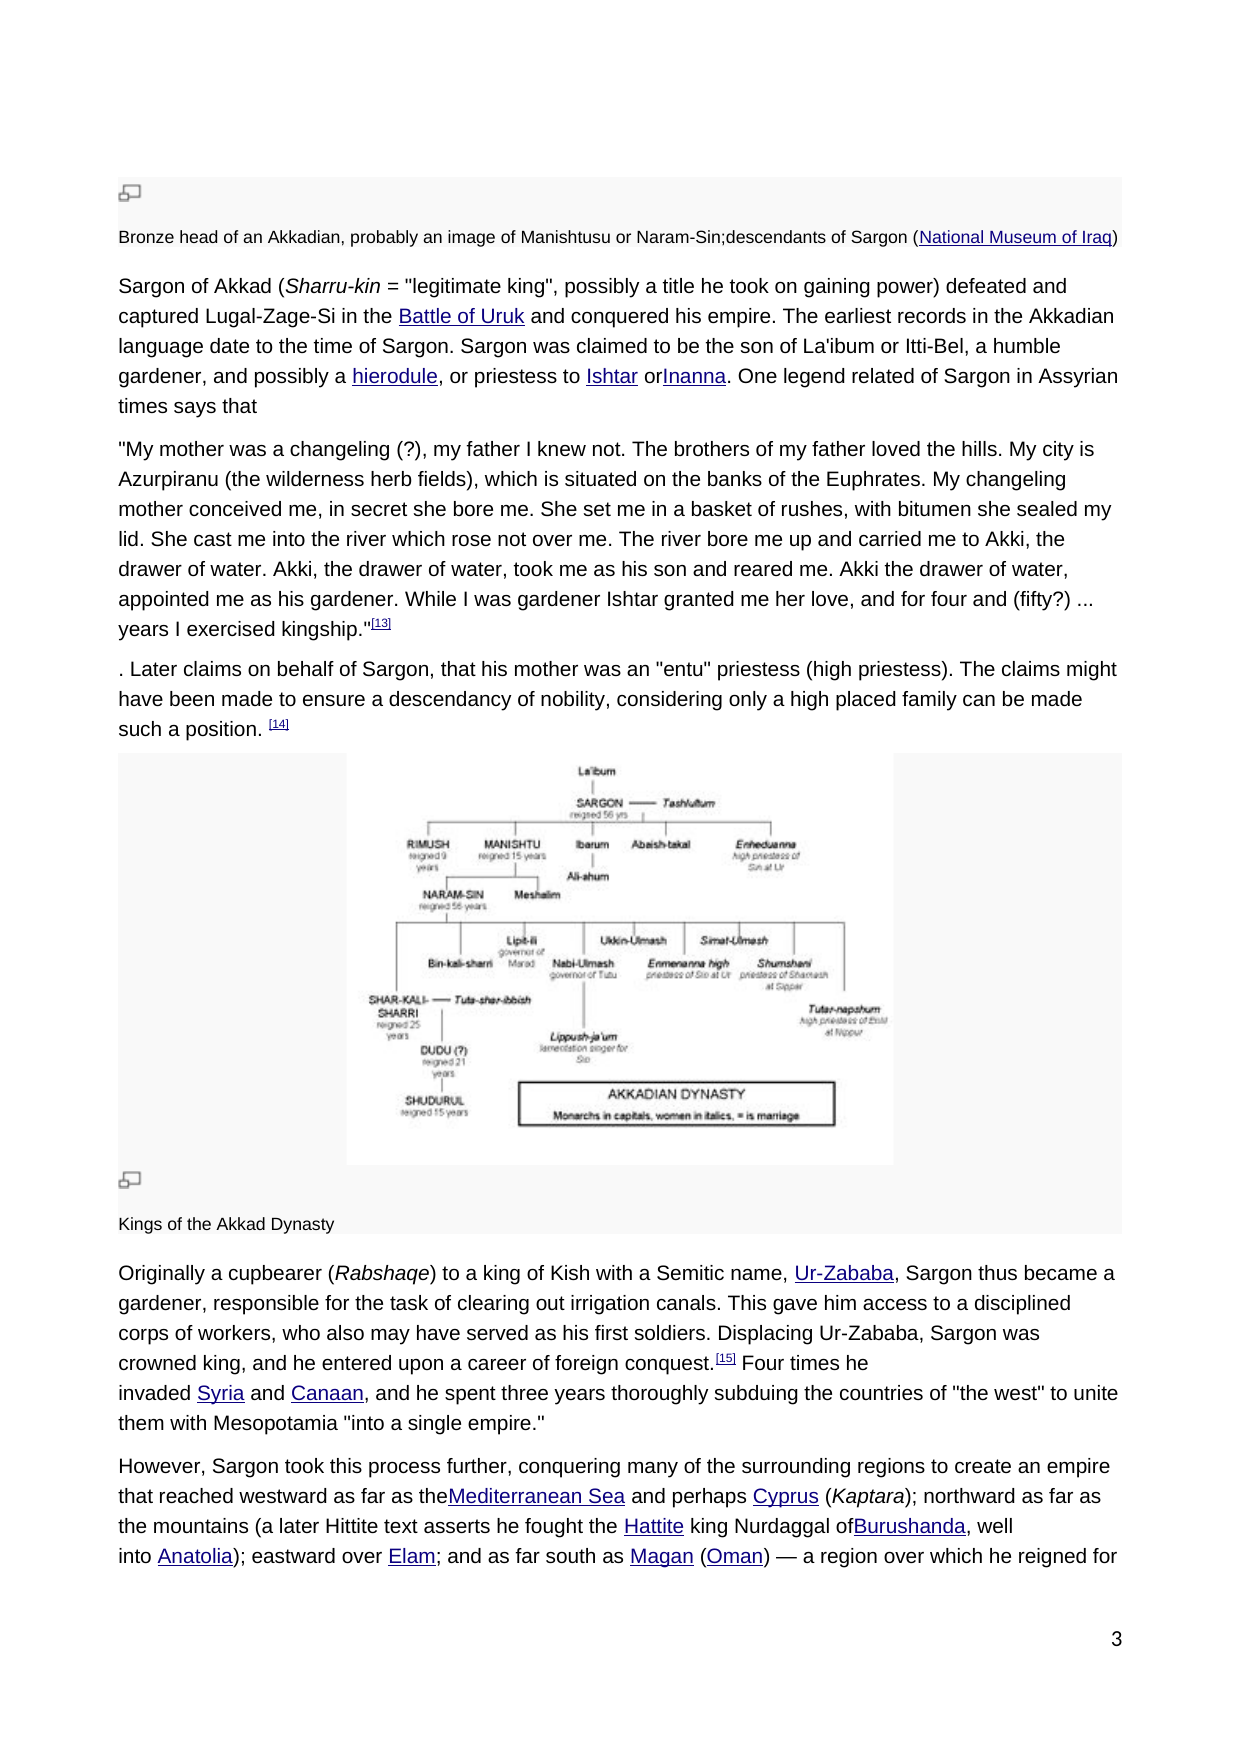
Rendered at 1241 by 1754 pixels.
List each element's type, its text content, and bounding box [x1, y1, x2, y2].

text "My mother was a changeling (?), my father I knew not. The brothers of my father loved the hills. My city is Azurpiranu (the wilderness herb fields), which is situated on the banks of the Euphrates. My changeling mother conceived me, in secret she bore me. She set me in a basket of rushes, with bitumen she sealed my lid. She cast me into the river which rose not over me. The river bore me up and carried me to Akki, the drawer of water. Akki, the drawer of water, took me as his son and reared me. Akki the drawer of water, appointed me as his gardener. While I was gardener Ishtar granted me her love, and for four and (fifty?) ... years I exercised kingship."[13] [118, 431, 1122, 641]
picture [118, 1171, 142, 1189]
text Originally a cupbearer (Rabshaqe) to a king of Kish with a Semitic name, Ur-Zababa, Sargon thus became a gardener, responsible for the task of clearing out irrigation canals. This gave him access to a disciplined corps of workers, who also may have served as his first soldiers. Displacing Ur-Zababa, Sargon was crowned king, and he entered upon a career of foreign conquest.[15] Four times he invaded Syria and Canaan, and he spent three years thoroughly subduing the countries of "the west" to unite them with Mesopotamia "into a single empire." [118, 1255, 1122, 1435]
picture [346, 753, 894, 1165]
text Kings of the Akkad Dynasty [118, 1199, 1122, 1234]
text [118, 1448, 1122, 1568]
text Sargon of Akkad (Sharru-kin = "legitimate king", possibly a title he took on gaining power) defeated and captured Lugal-Zage-Si in the Battle of Uruk and conquered his empire. The earliest records in the Akkadian language date to the time of Sargon. Sargon was claimed to be the son of La'ibum or Itti-Bel, a humble gardener, and possibly a hierodule, or priestess to Ishtar orInanna. One legend related of Sargon in Assyrian times says that [118, 268, 1122, 418]
picture [118, 184, 142, 202]
text Bronze head of an Akkadian, probably an image of Manishtusu or Naram-Sin;descendants of Sargon (National Museum of Iraq) [118, 212, 1122, 247]
text . Later claims on behalf of Sargon, that his mother was an "entu" priestess (high priestess). The claims might have been made to ensure a descendancy of nobility, considering only a high placed family can be made such a position. [14] [118, 651, 1122, 741]
